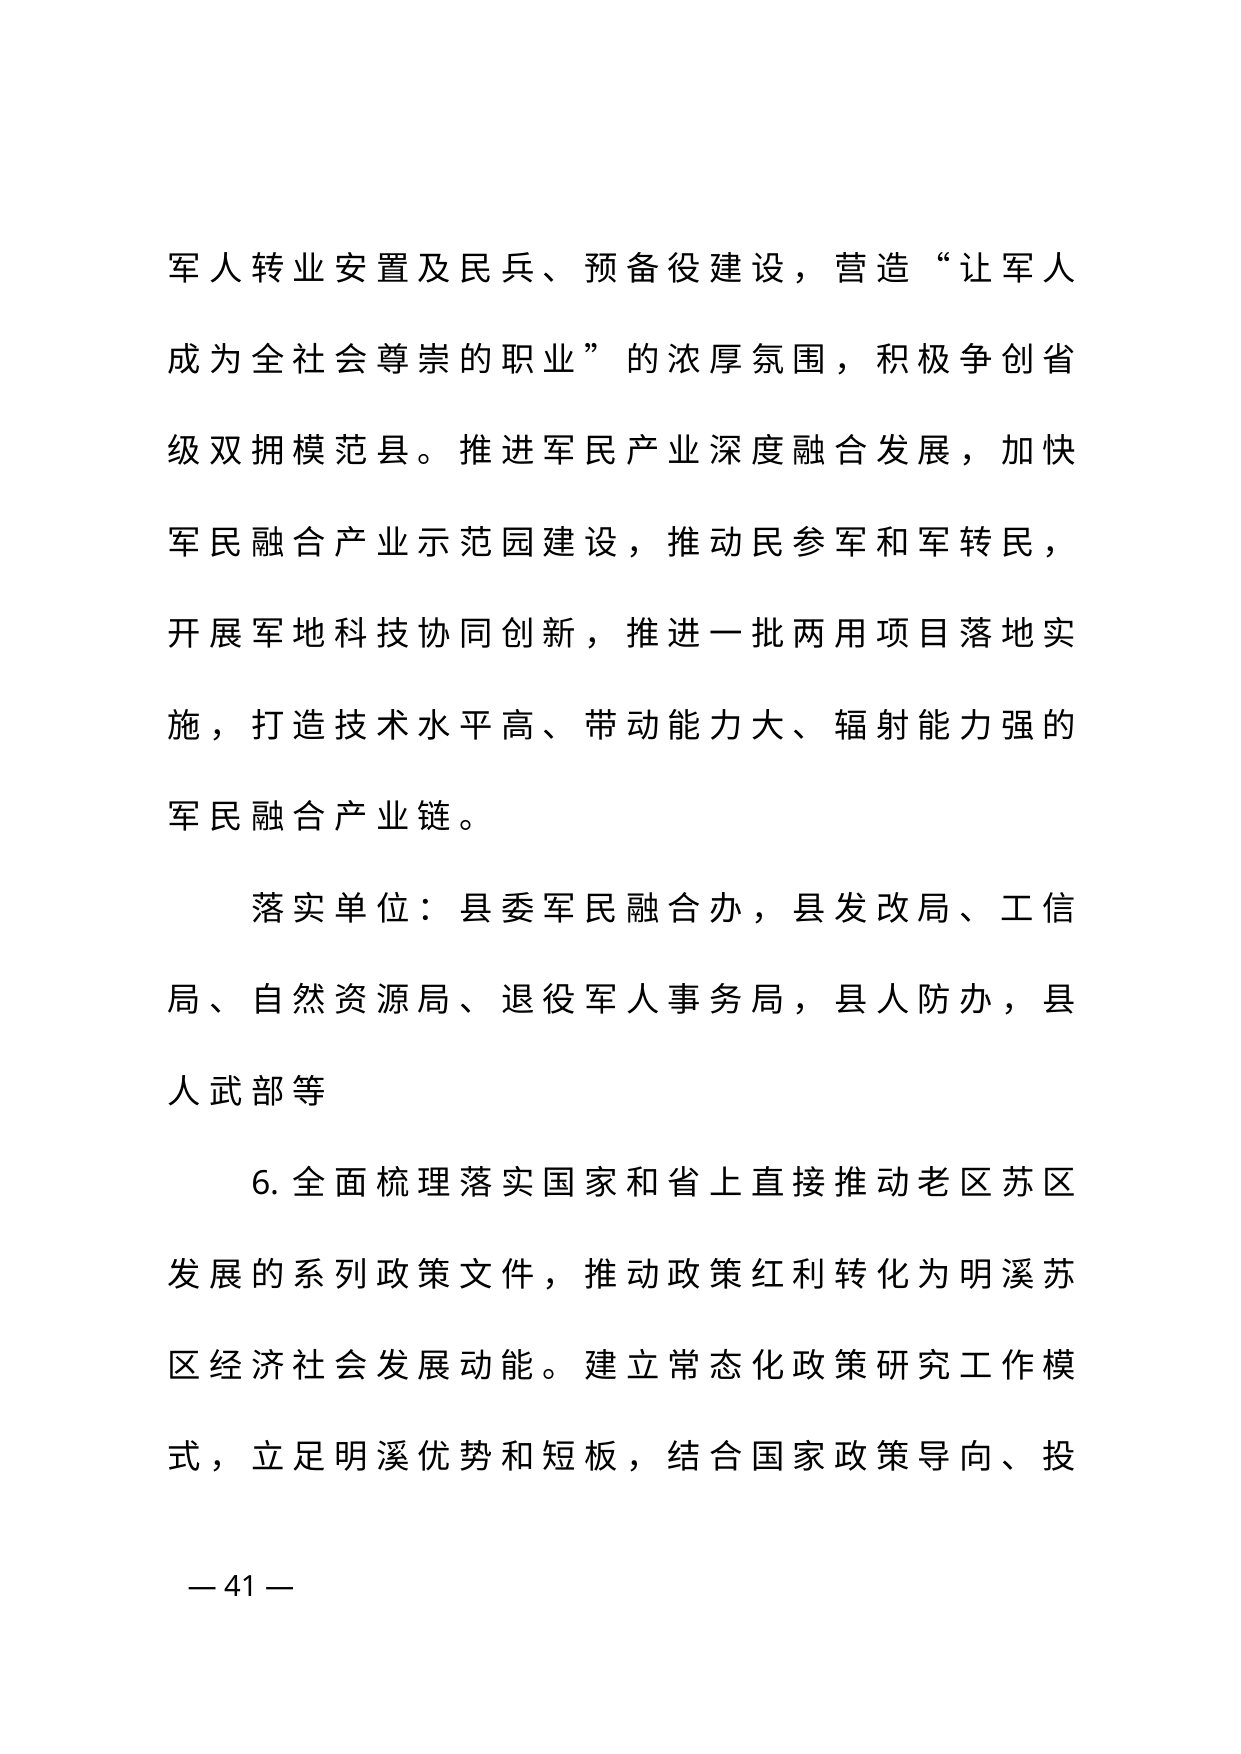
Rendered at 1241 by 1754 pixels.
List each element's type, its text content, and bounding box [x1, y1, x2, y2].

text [168, 1134, 1084, 1500]
text 落实单位：县委军民融合办，县发改局、工信局、自然资源局、退役军人事务局，县人防办，县人武部等 [168, 860, 1084, 1134]
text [168, 220, 1084, 860]
